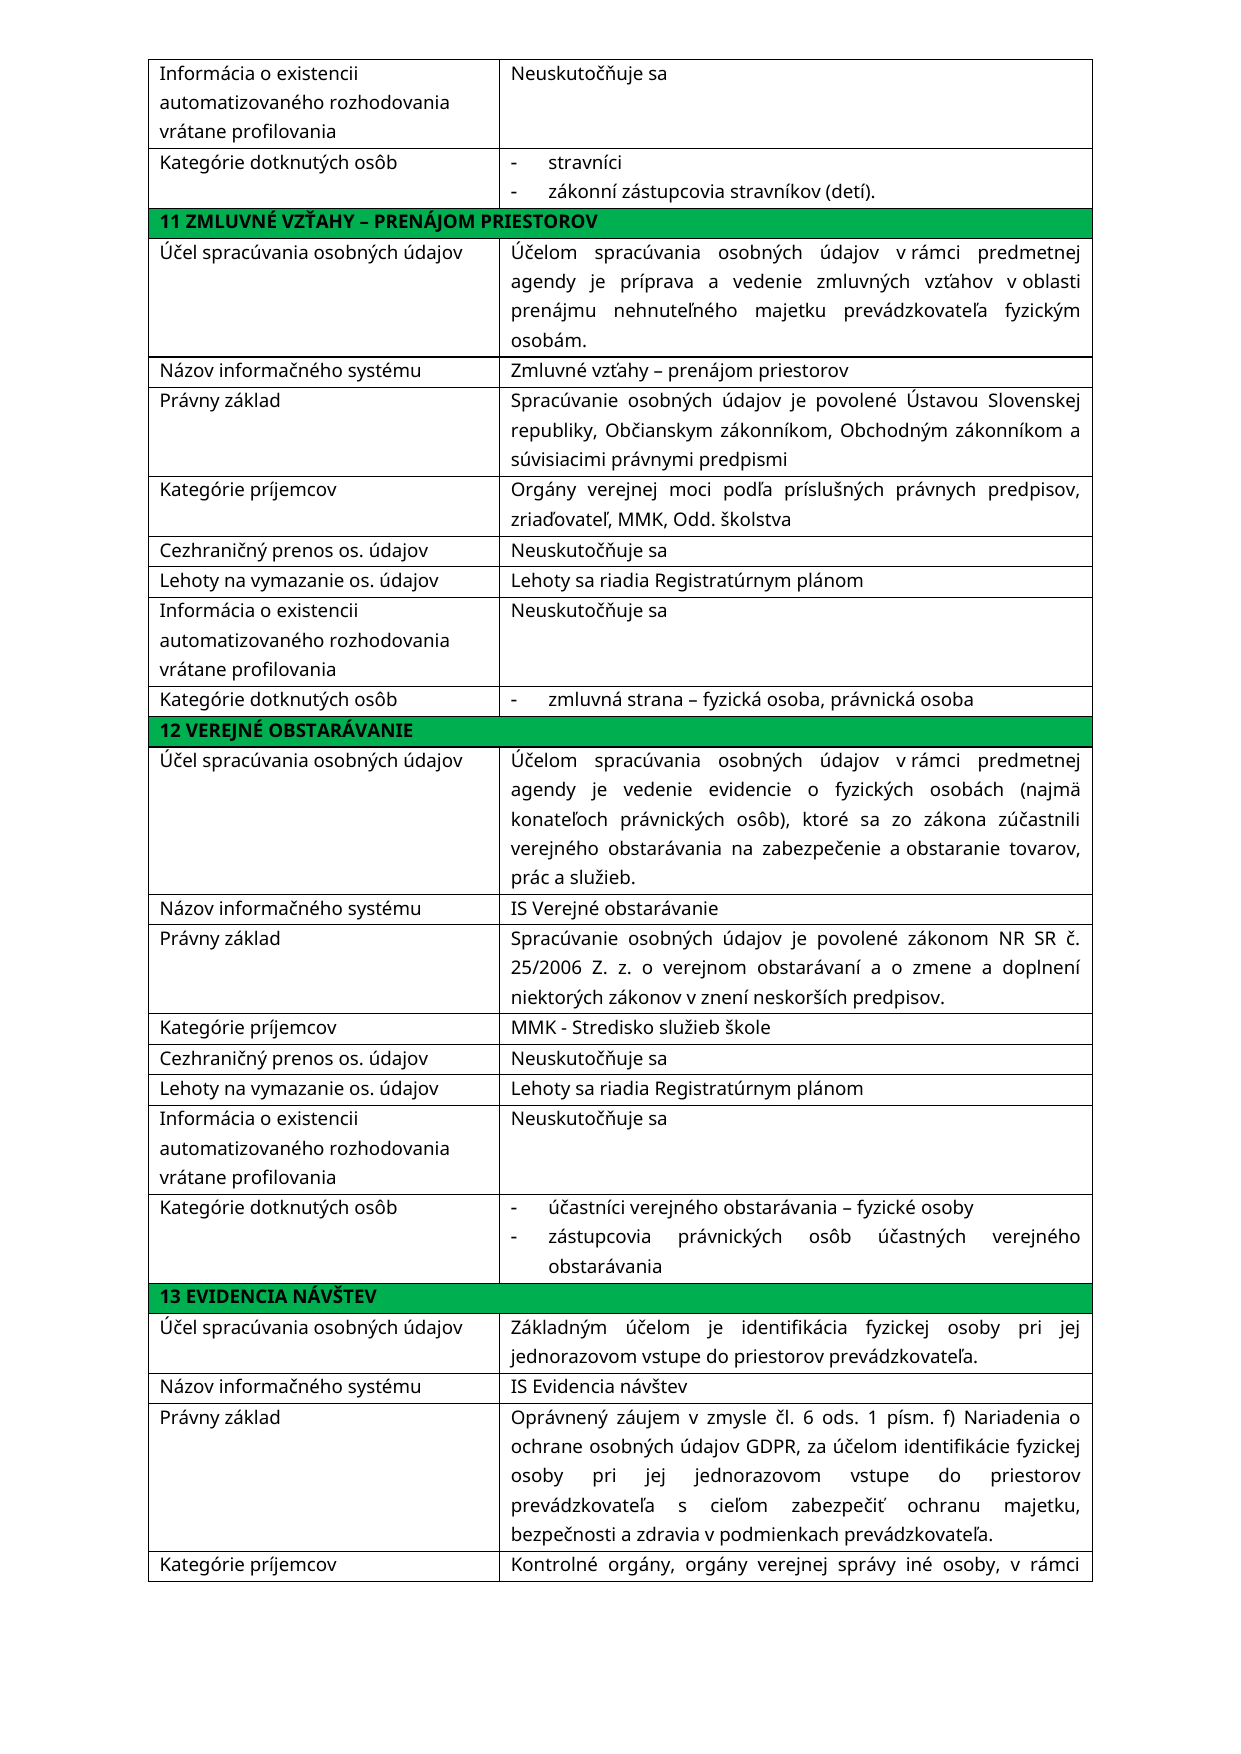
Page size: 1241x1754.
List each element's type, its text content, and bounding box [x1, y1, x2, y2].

table_cell Právny základ [149, 388, 499, 476]
table_cell Lehoty sa riadia Registratúrnym plánom [500, 1075, 1092, 1104]
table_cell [500, 1552, 1092, 1581]
table_cell Oprávnený záujem v zmysle čl. 6 ods. 1 písm. f) Nariadenia o ochrane osobných údajov GDPR, za účelom identifikácie fyzickej osoby pri jej jednorazovom vstupe do priestorov prevádzkovateľa s cieľom zabezpečiť ochranu majetku, bezpečnosti a zdravia v podmienkach prevádzkovateľa. [500, 1404, 1092, 1551]
table_cell Orgány verejnej moci podľa príslušných právnych predpisov, zriaďovateľ, MMK, Odd. školstva [500, 477, 1092, 536]
table_cell Právny základ [149, 1404, 499, 1551]
table_cell Kategórie príjemcov [149, 1014, 499, 1044]
table_cell Neuskutočňuje sa [500, 598, 1092, 686]
table_cell Spracúvanie osobných údajov je povolené zákonom NR SR č. 25/2006 Z. z. o verejnom obstarávaní a o zmene a doplnení niektorých zákonov v znení neskorších predpisov. [500, 925, 1092, 1013]
table_cell Názov informačného systému [149, 1374, 499, 1403]
table_cell Účel spracúvania osobných údajov [149, 748, 499, 894]
table_cell stravníci zákonní zástupcovia stravníkov (detí). [500, 149, 1092, 208]
table_cell Lehoty sa riadia Registratúrnym plánom [500, 567, 1092, 597]
table_cell Účelom spracúvania osobných údajov v rámci predmetnej agendy je vedenie evidencie o fyzických osobách (najmä konateľoch právnických osôb), ktoré sa zo zákona zúčastnili verejného obstarávania na zabezpečenie a obstaranie tovarov, prác a služieb. [500, 748, 1092, 894]
table_cell 12 VEREJNÉ OBSTARÁVANIE [149, 717, 1092, 746]
table_header Informácia o existencii automatizovaného rozhodovania vrátane profilovania [149, 60, 499, 148]
table_cell Právny základ [149, 925, 499, 1013]
table_cell Neuskutočňuje sa [500, 537, 1092, 566]
table_cell Lehoty na vymazanie os. údajov [149, 567, 499, 597]
table_cell Názov informačného systému [149, 895, 499, 924]
table_cell Informácia o existencii automatizovaného rozhodovania vrátane profilovania [149, 598, 499, 686]
table_cell zmluvná strana – fyzická osoba, právnická osoba [500, 687, 1092, 716]
table_header Neuskutočňuje sa [500, 60, 1092, 148]
table_cell Účelom spracúvania osobných údajov v rámci predmetnej agendy je príprava a vedenie zmluvných vzťahov v oblasti prenájmu nehnuteľného majetku prevádzkovateľa fyzickým osobám. [500, 239, 1092, 356]
table_cell Neuskutočňuje sa [500, 1106, 1092, 1193]
table_cell IS Verejné obstarávanie [500, 895, 1092, 924]
table_cell Lehoty na vymazanie os. údajov [149, 1075, 499, 1104]
table_cell IS Evidencia návštev [500, 1374, 1092, 1403]
table_cell Spracúvanie osobných údajov je povolené Ústavou Slovenskej republiky, Občianskym zákonníkom, Obchodným zákonníkom a súvisiacimi právnymi predpismi [500, 388, 1092, 476]
table_cell Názov informačného systému [149, 358, 499, 387]
table_cell Základným účelom je identifikácia fyzickej osoby pri jej jednorazovom vstupe do priestorov prevádzkovateľa. [500, 1314, 1092, 1373]
table_cell Kategórie dotknutých osôb [149, 687, 499, 716]
table_cell Cezhraničný prenos os. údajov [149, 1045, 499, 1074]
table_cell 13 EVIDENCIA NÁVŠTEV [149, 1284, 1092, 1313]
table_cell účastníci verejného obstarávania – fyzické osoby zástupcovia právnických osôb účastných verejného obstarávania [500, 1195, 1092, 1282]
table_cell Informácia o existencii automatizovaného rozhodovania vrátane profilovania [149, 1106, 499, 1193]
table_cell Cezhraničný prenos os. údajov [149, 537, 499, 566]
table_cell Neuskutočňuje sa [500, 1045, 1092, 1074]
table_cell Kategórie príjemcov [149, 477, 499, 536]
table_cell Kategórie príjemcov [149, 1552, 499, 1581]
table_cell Zmluvné vzťahy – prenájom priestorov [500, 358, 1092, 387]
table_cell Účel spracúvania osobných údajov [149, 1314, 499, 1373]
table_cell Kategórie dotknutých osôb [149, 1195, 499, 1282]
table_cell 11 ZMLUVNÉ VZŤAHY – PRENÁJOM PRIESTOROV [149, 209, 1092, 238]
table_cell MMK - Stredisko služieb škole [500, 1014, 1092, 1044]
table_cell Kategórie dotknutých osôb [149, 149, 499, 208]
table_cell Účel spracúvania osobných údajov [149, 239, 499, 356]
